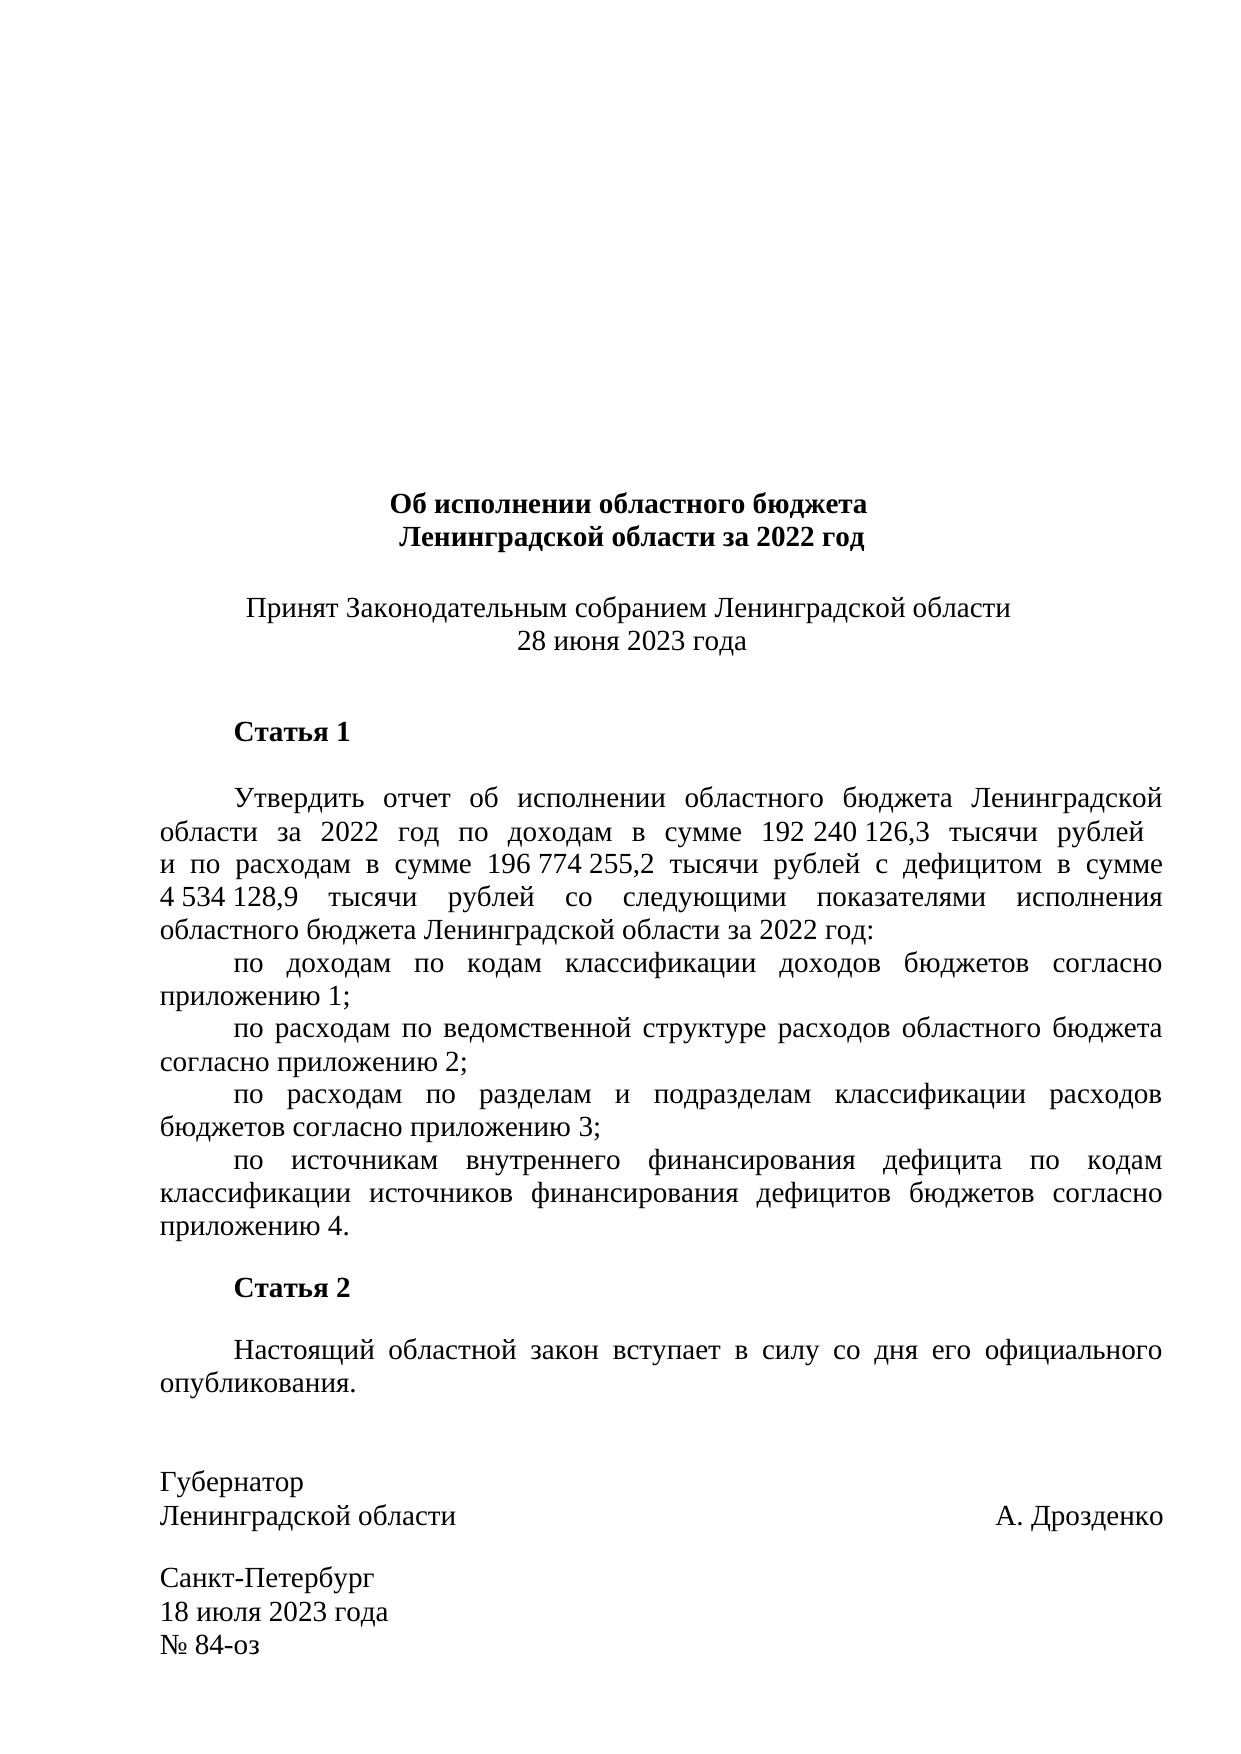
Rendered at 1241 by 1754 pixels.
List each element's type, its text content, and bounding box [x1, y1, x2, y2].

text Об исполнении областного бюджета Ленинградской области за 2022 год [159, 487, 1104, 553]
text по расходам по ведомственной структуре расходов областного бюджета согласно приложению 2; [159, 1012, 1163, 1077]
text по доходам по кодам классификации доходов бюджетов согласно приложению 1; [159, 946, 1163, 1012]
text № 84-оз [159, 1627, 1163, 1661]
text Утвердить отчет об исполнении областного бюджета Ленинградской области за 2022 год по доходам в сумме 192 240 126,3 тысячи рублей и по расходам в сумме 196 774 255,2 тысячи рублей с дефицитом в сумме 4 534 128,9 тысячи рублей со следующими показателями исполнения областного бюджета Ленинградской области за 2022 год: [159, 781, 1163, 946]
text Санкт-Петербург [159, 1560, 1163, 1594]
text Губернатор Ленинградской области А. Дрозденко [159, 1466, 1163, 1531]
text Статья 2 [159, 1271, 1163, 1304]
text по источникам внутреннего финансирования дефицита по кодам классификации источников финансирования дефицитов бюджетов согласно приложению 4. [159, 1143, 1163, 1242]
text по расходам по разделам и подразделам классификации расходов бюджетов согласно приложению 3; [159, 1077, 1163, 1143]
text Принят Законодательным собранием Ленинградской области 28 июня 2023 года [159, 591, 1104, 657]
text Статья 1 [159, 714, 1163, 748]
text Настоящий областной закон вступает в силу со дня его официального опубликования. [159, 1333, 1163, 1398]
text 18 июля 2023 года [159, 1594, 1163, 1627]
